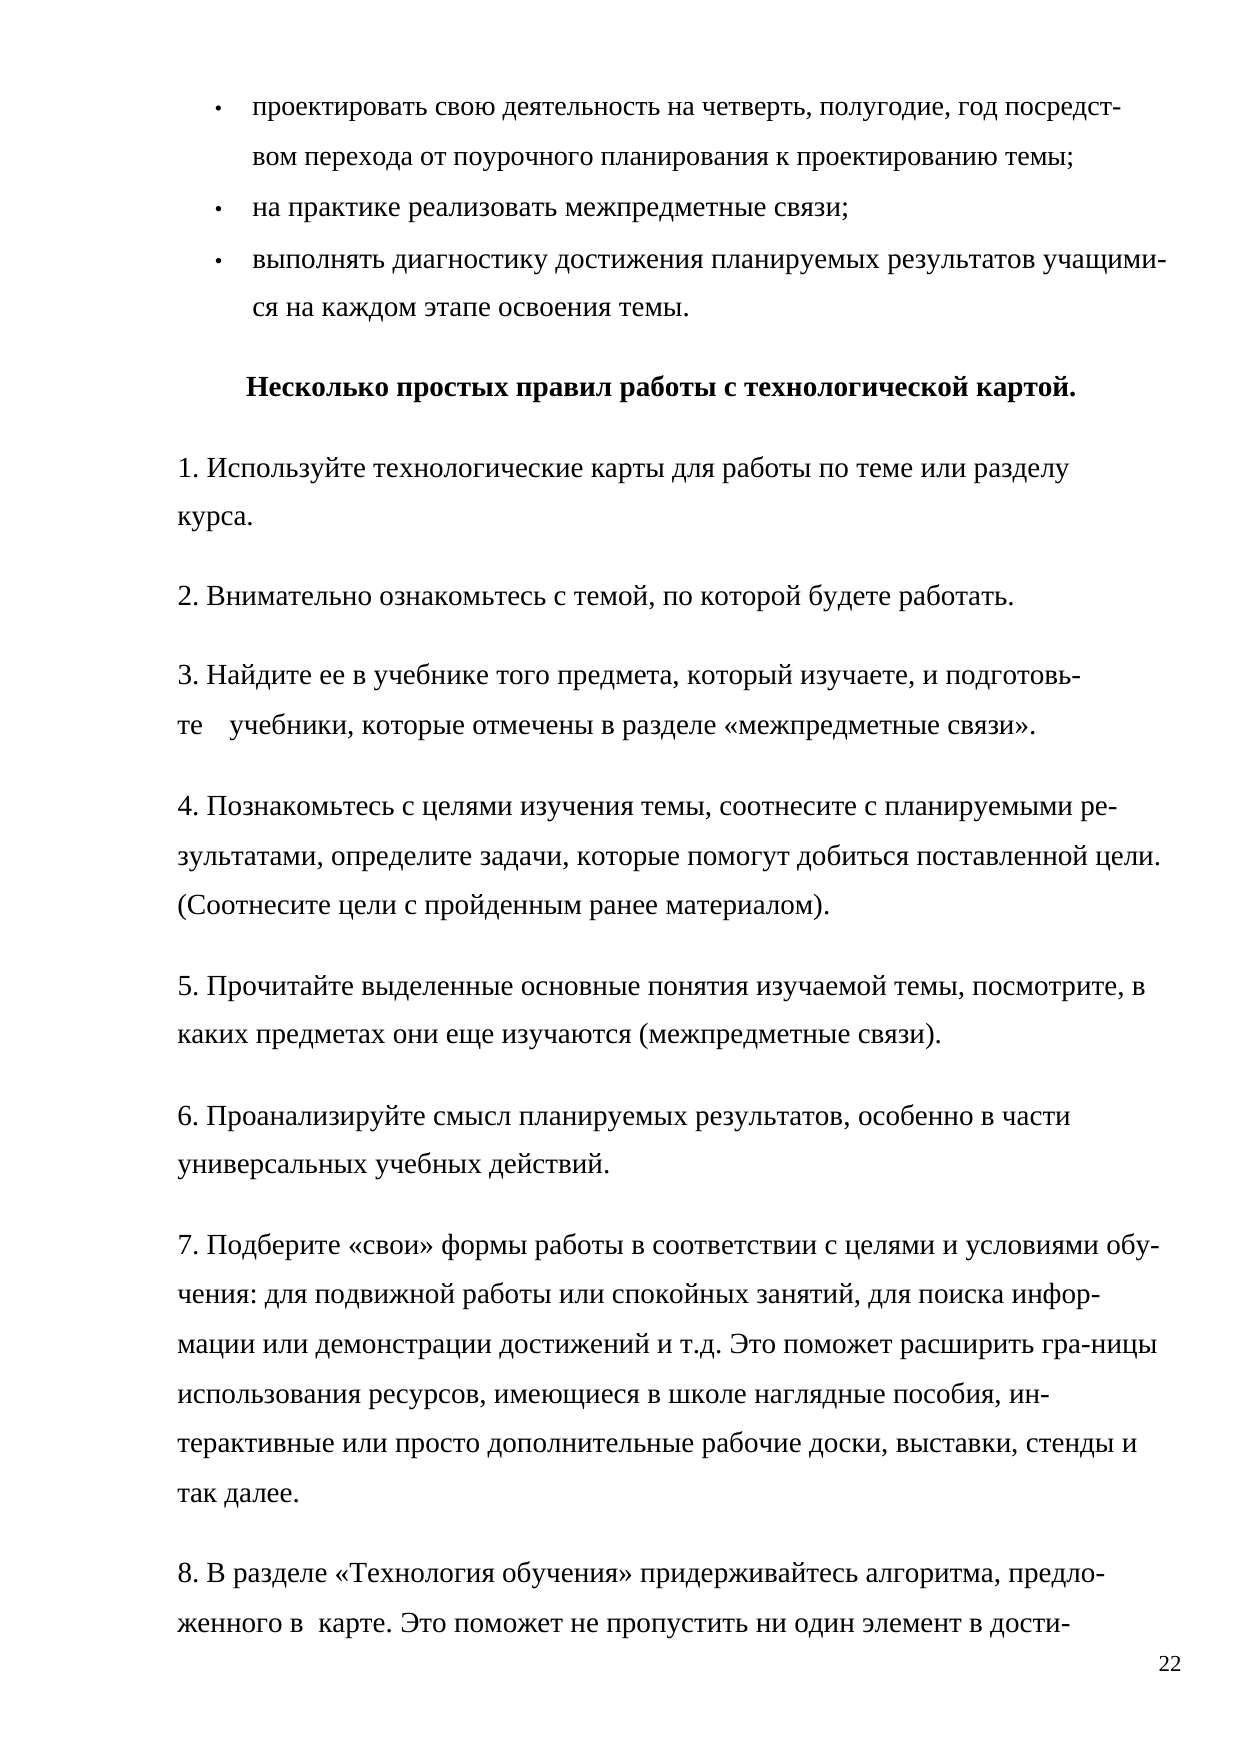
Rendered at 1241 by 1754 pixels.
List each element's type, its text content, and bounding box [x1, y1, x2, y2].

list проектировать свою деятельность на четверть, полугодие, год посредст-вом перехода от поурочного планирования к проектированию темы; [215, 89, 1155, 172]
text Несколько простых правил работы с технологической картой. [246, 369, 1182, 403]
list Подберите «свои» формы работы в соответствии с целями и условиями обу-чения: для подвижной работы или спокойных занятий, для поиска инфор-мации или демонстрации достижений и т.д. Это поможет расширить гра-ницы использования ресурсов, имеющиеся в школе наглядные пособия, ин-терактивные или просто дополнительные рабочие доски, выставки, стенды и так далее. [177, 1227, 1176, 1508]
list выполнять диагностику достижения планируемых результатов учащими-ся на каждом этапе освоения темы. [215, 241, 1169, 323]
text женного в карте. Это поможет не пропустить ни один элемент в дости- [177, 1605, 1182, 1638]
list Внимательно ознакомьтесь с темой, по которой будете работать. [177, 578, 1182, 611]
text 22 [1158, 1650, 1182, 1676]
list Найдите ее в учебнике того предмета, который изучаете, и подготовь- [177, 657, 1182, 691]
text 6. Проанализируйте смысл планируемых результатов, особенно в части универсальных учебных действий. [177, 1098, 1138, 1179]
text те учебники, которые отмечены в разделе «межпредметные связи». [177, 707, 1182, 741]
list на практике реализовать межпредметные связи; [215, 189, 1182, 223]
list В разделе «Технология обучения» придерживайтесь алгоритма, предло- [177, 1555, 1182, 1588]
list Прочитайте выделенные основные понятия изучаемой темы, посмотрите, в каких предметах они еще изучаются (межпредметные связи). [177, 968, 1169, 1050]
list Познакомьтесь с целями изучения темы, соотнесите с планируемыми ре-зультатами, определите задачи, которые помогут добиться поставленной цели. (Соотнесите цели с пройденным ранее материалом). [177, 788, 1169, 921]
list Используйте технологические карты для работы по теме или разделу курса. [177, 450, 1130, 532]
